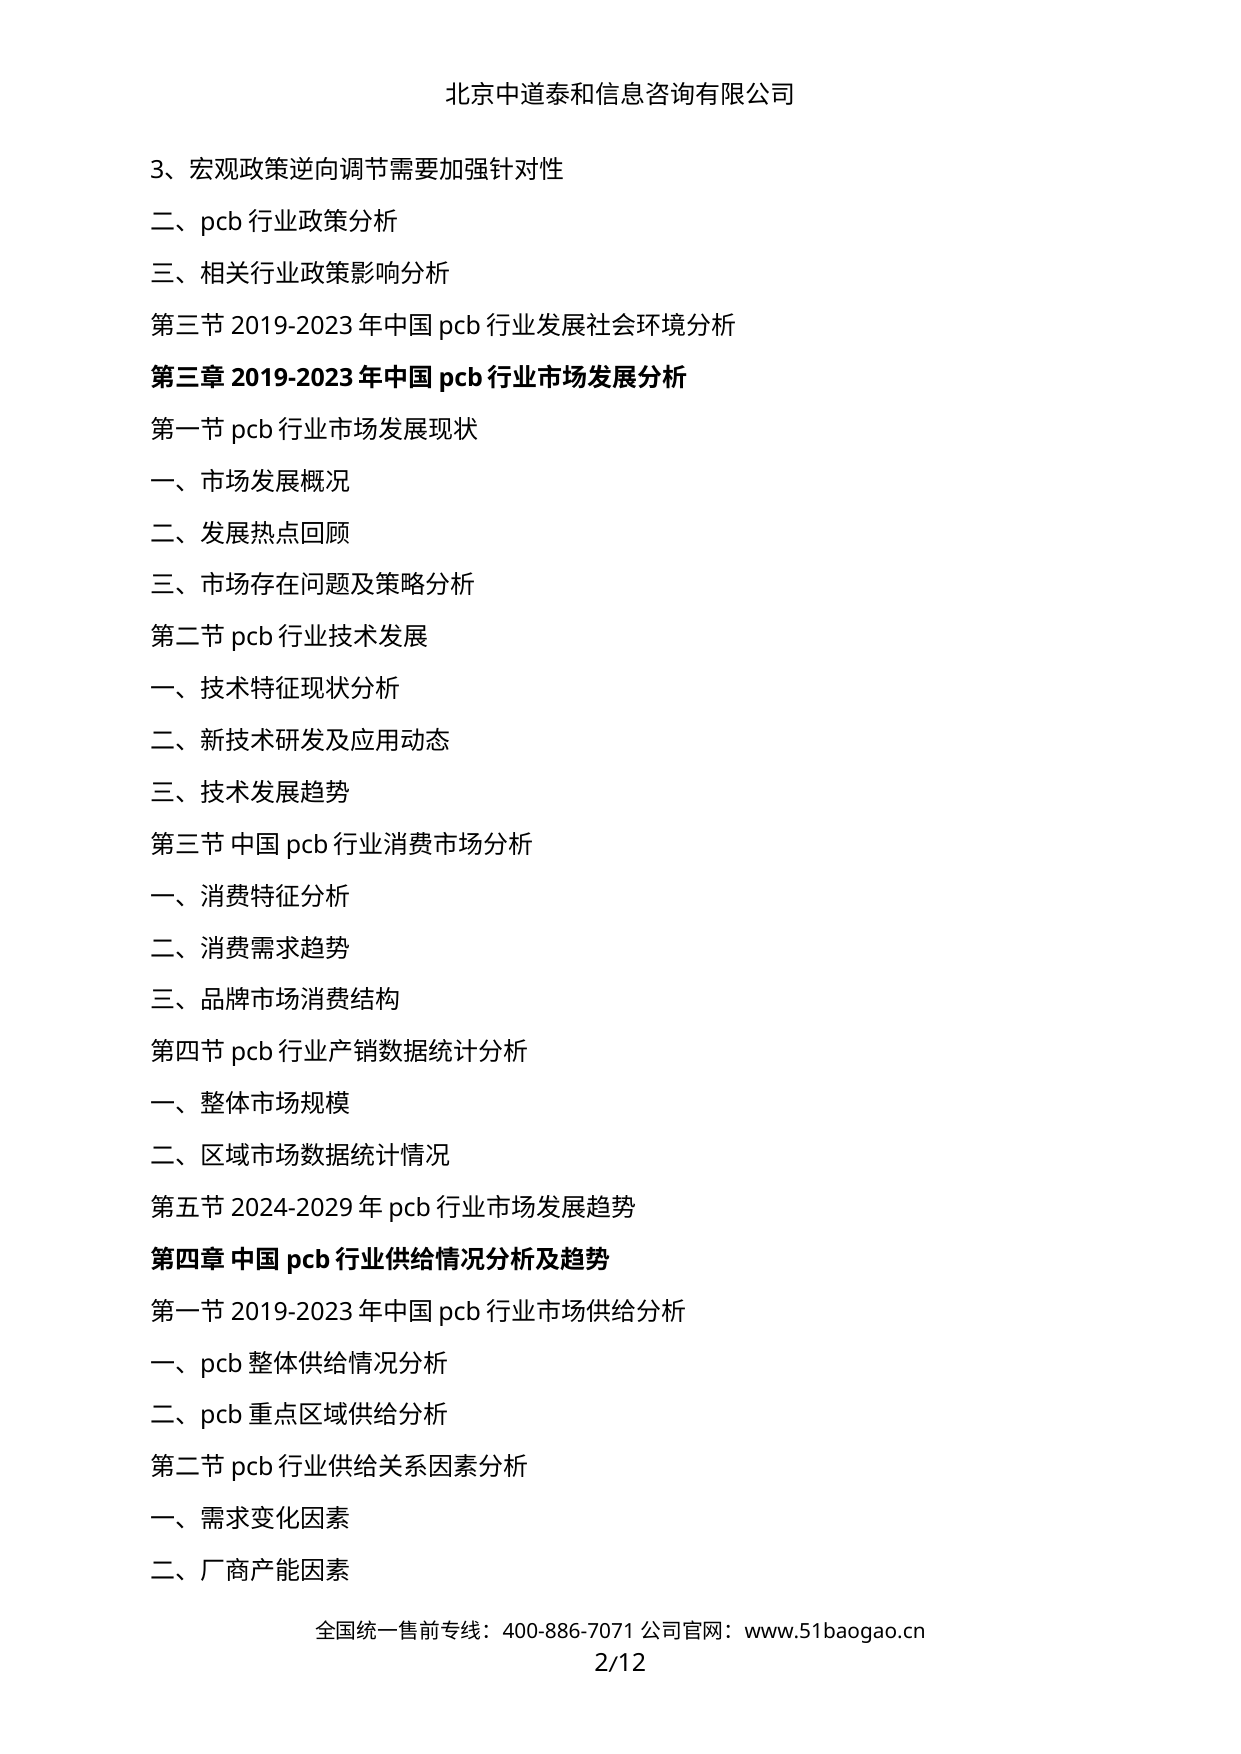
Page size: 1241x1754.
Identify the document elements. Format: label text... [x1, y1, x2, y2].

text 第二节 pcb行业技术发展 [150, 617, 1090, 653]
text 一、技术特征现状分析 [150, 669, 1090, 705]
text 第三章 2019-2023年中国pcb行业市场发展分析 [150, 357, 1090, 394]
text 一、pcb整体供给情况分析 [150, 1343, 1090, 1379]
text 一、整体市场规模 [150, 1084, 1090, 1120]
text 第四节 pcb行业产销数据统计分析 [150, 1032, 1090, 1068]
text 第一节 pcb行业市场发展现状 [150, 409, 1090, 446]
text 二、新技术研发及应用动态 [150, 721, 1090, 757]
text 第一节 2019-2023年中国pcb行业市场供给分析 [150, 1291, 1090, 1327]
text 二、区域市场数据统计情况 [150, 1136, 1090, 1172]
text 第四章 中国pcb行业供给情况分析及趋势 [150, 1239, 1090, 1276]
text 二、发展热点回顾 [150, 513, 1090, 549]
text 三、市场存在问题及策略分析 [150, 565, 1090, 601]
text 第三节 2019-2023年中国pcb行业发展社会环境分析 [150, 306, 1090, 342]
text 第三节 中国pcb行业消费市场分析 [150, 824, 1090, 861]
text 二、pcb行业政策分析 [150, 202, 1090, 238]
text 一、市场发展概况 [150, 461, 1090, 497]
text 3、宏观政策逆向调节需要加强针对性 [150, 150, 1090, 186]
text 三、技术发展趋势 [150, 772, 1090, 809]
text 一、消费特征分析 [150, 876, 1090, 912]
text 第五节 2024-2029年pcb行业市场发展趋势 [150, 1187, 1090, 1224]
text 二、消费需求趋势 [150, 928, 1090, 964]
text 二、厂商产能因素 [150, 1551, 1090, 1587]
text 一、需求变化因素 [150, 1499, 1090, 1535]
text 第二节 pcb行业供给关系因素分析 [150, 1447, 1090, 1483]
text 三、品牌市场消费结构 [150, 980, 1090, 1016]
text 三、相关行业政策影响分析 [150, 254, 1090, 290]
text 二、pcb重点区域供给分析 [150, 1395, 1090, 1431]
